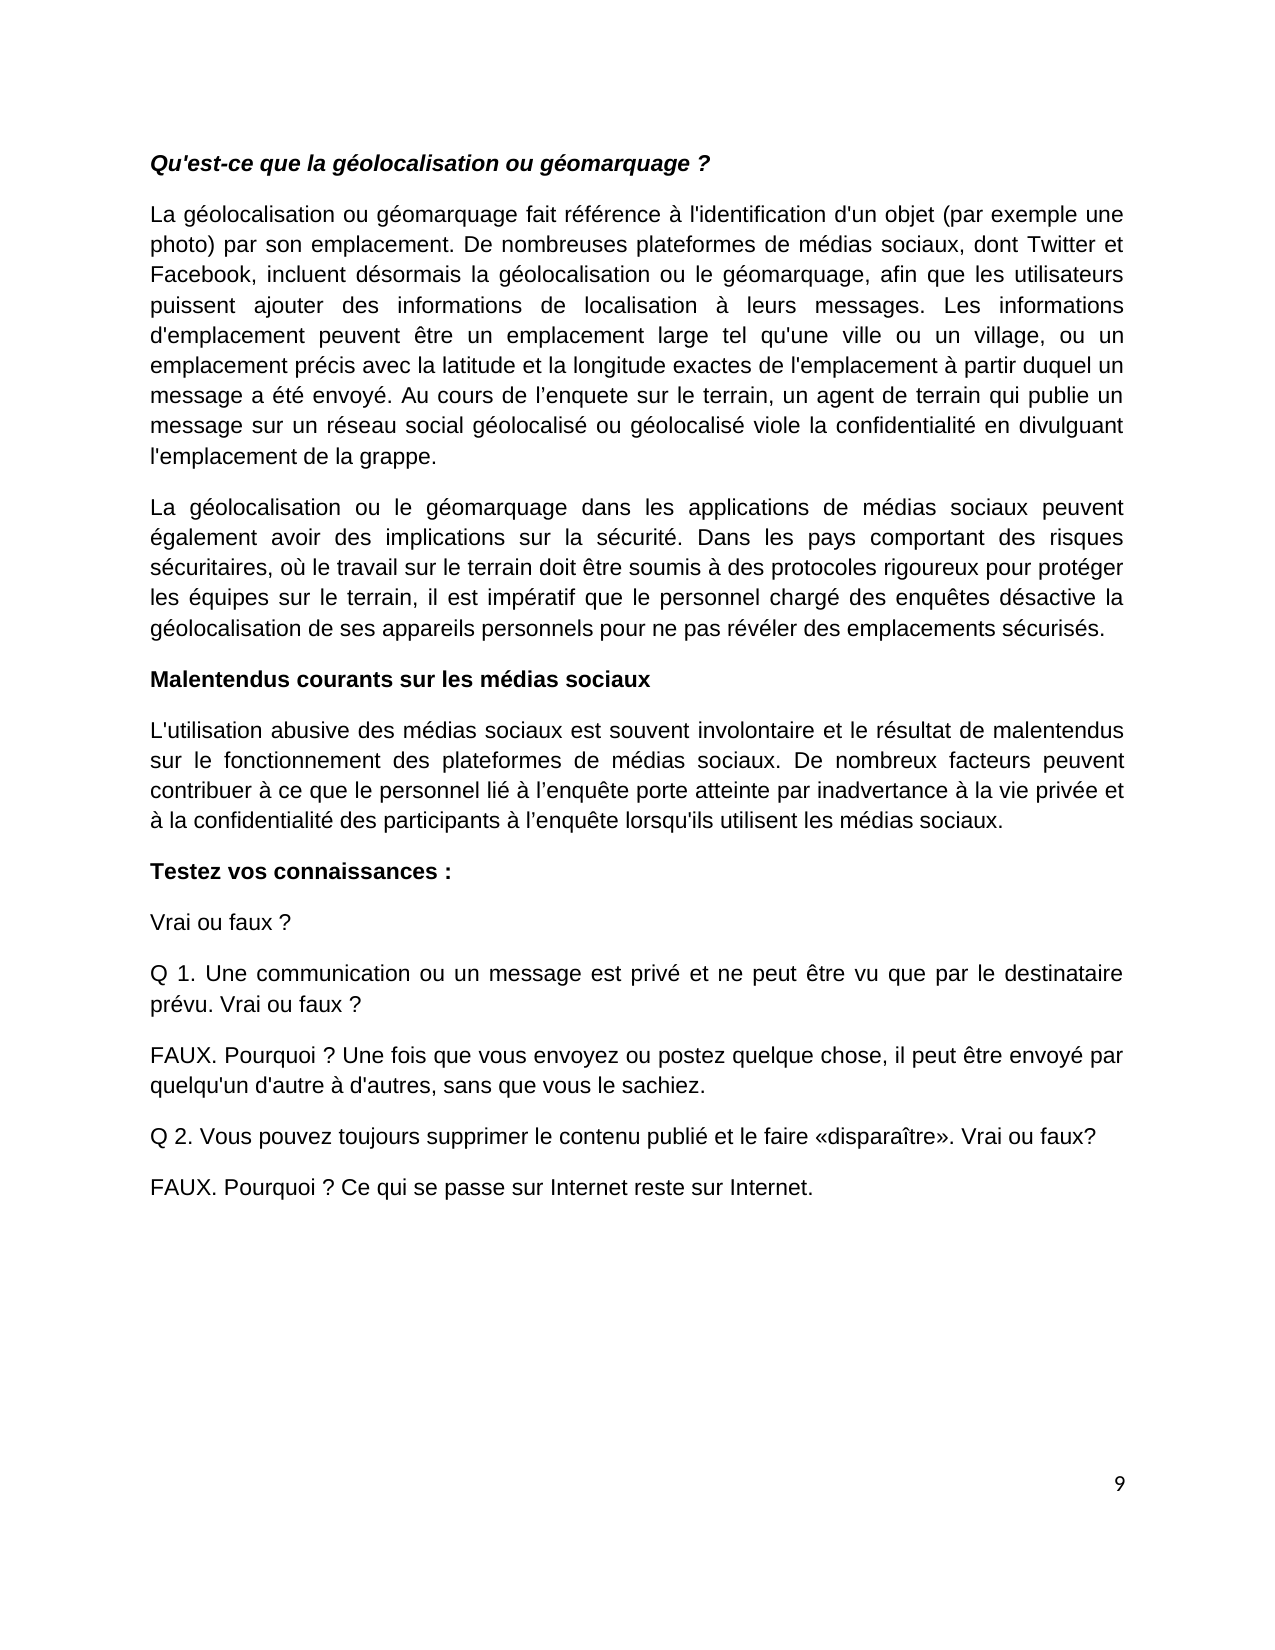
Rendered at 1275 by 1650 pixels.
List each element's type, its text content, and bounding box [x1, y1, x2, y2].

text FAUX. Pourquoi ? Ce qui se passe sur Internet reste sur Internet. [150, 1174, 1125, 1200]
text Malentendus courants sur les médias sociaux [150, 666, 1125, 692]
text Q 2. Vous pouvez toujours supprimer le contenu publié et le faire «disparaître». Vrai ou faux? [150, 1123, 1125, 1149]
text La géolocalisation ou le géomarquage dans les applications de médias sociaux peuvent également avoir des implications sur la sécurité. Dans les pays comportant des risques sécuritaires, où le travail sur le terrain doit être soumis à des protocoles rigoureux pour protéger les équipes sur le terrain, il est impératif que le personnel chargé des enquêtes désactive la géolocalisation de ses appareils personnels pour ne pas révéler des emplacements sécurisés. [150, 494, 1125, 641]
text Testez vos connaissances : [150, 858, 1125, 885]
text Vrai ou faux ? [150, 909, 1125, 936]
text FAUX. Pourquoi ? Une fois que vous envoyez ou postez quelque chose, il peut être envoyé par quelqu'un d'autre à d'autres, sans que vous le sachiez. [150, 1042, 1125, 1098]
text L'utilisation abusive des médias sociaux est souvent involontaire et le résultat de malentendus sur le fonctionnement des plateformes de médias sociaux. De nombreux facteurs peuvent contribuer à ce que le personnel lié à l’enquête porte atteinte par inadvertance à la vie privée et à la confidentialité des participants à l’enquête lorsqu'ils utilisent les médias sociaux. [150, 717, 1125, 834]
text Q 1. Une communication ou un message est privé et ne peut être vu que par le destinataire prévu. Vrai ou faux ? [150, 960, 1125, 1017]
text La géolocalisation ou géomarquage fait référence à l'identification d'un objet (par exemple une photo) par son emplacement. De nombreuses plateformes de médias sociaux, dont Twitter et Facebook, incluent désormais la géolocalisation ou le géomarquage, afin que les utilisateurs puissent ajouter des informations de localisation à leurs messages. Les informations d'emplacement peuvent être un emplacement large tel qu'une ville ou un village, ou un emplacement précis avec la latitude et la longitude exactes de l'emplacement à partir duquel un message a été envoyé. Au cours de l’enquete sur le terrain, un agent de terrain qui publie un message sur un réseau social géolocalisé ou géolocalisé viole la confidentialité en divulguant l'emplacement de la grappe. [150, 201, 1125, 469]
text Qu'est-ce que la géolocalisation ou géomarquage ? [150, 150, 1125, 176]
